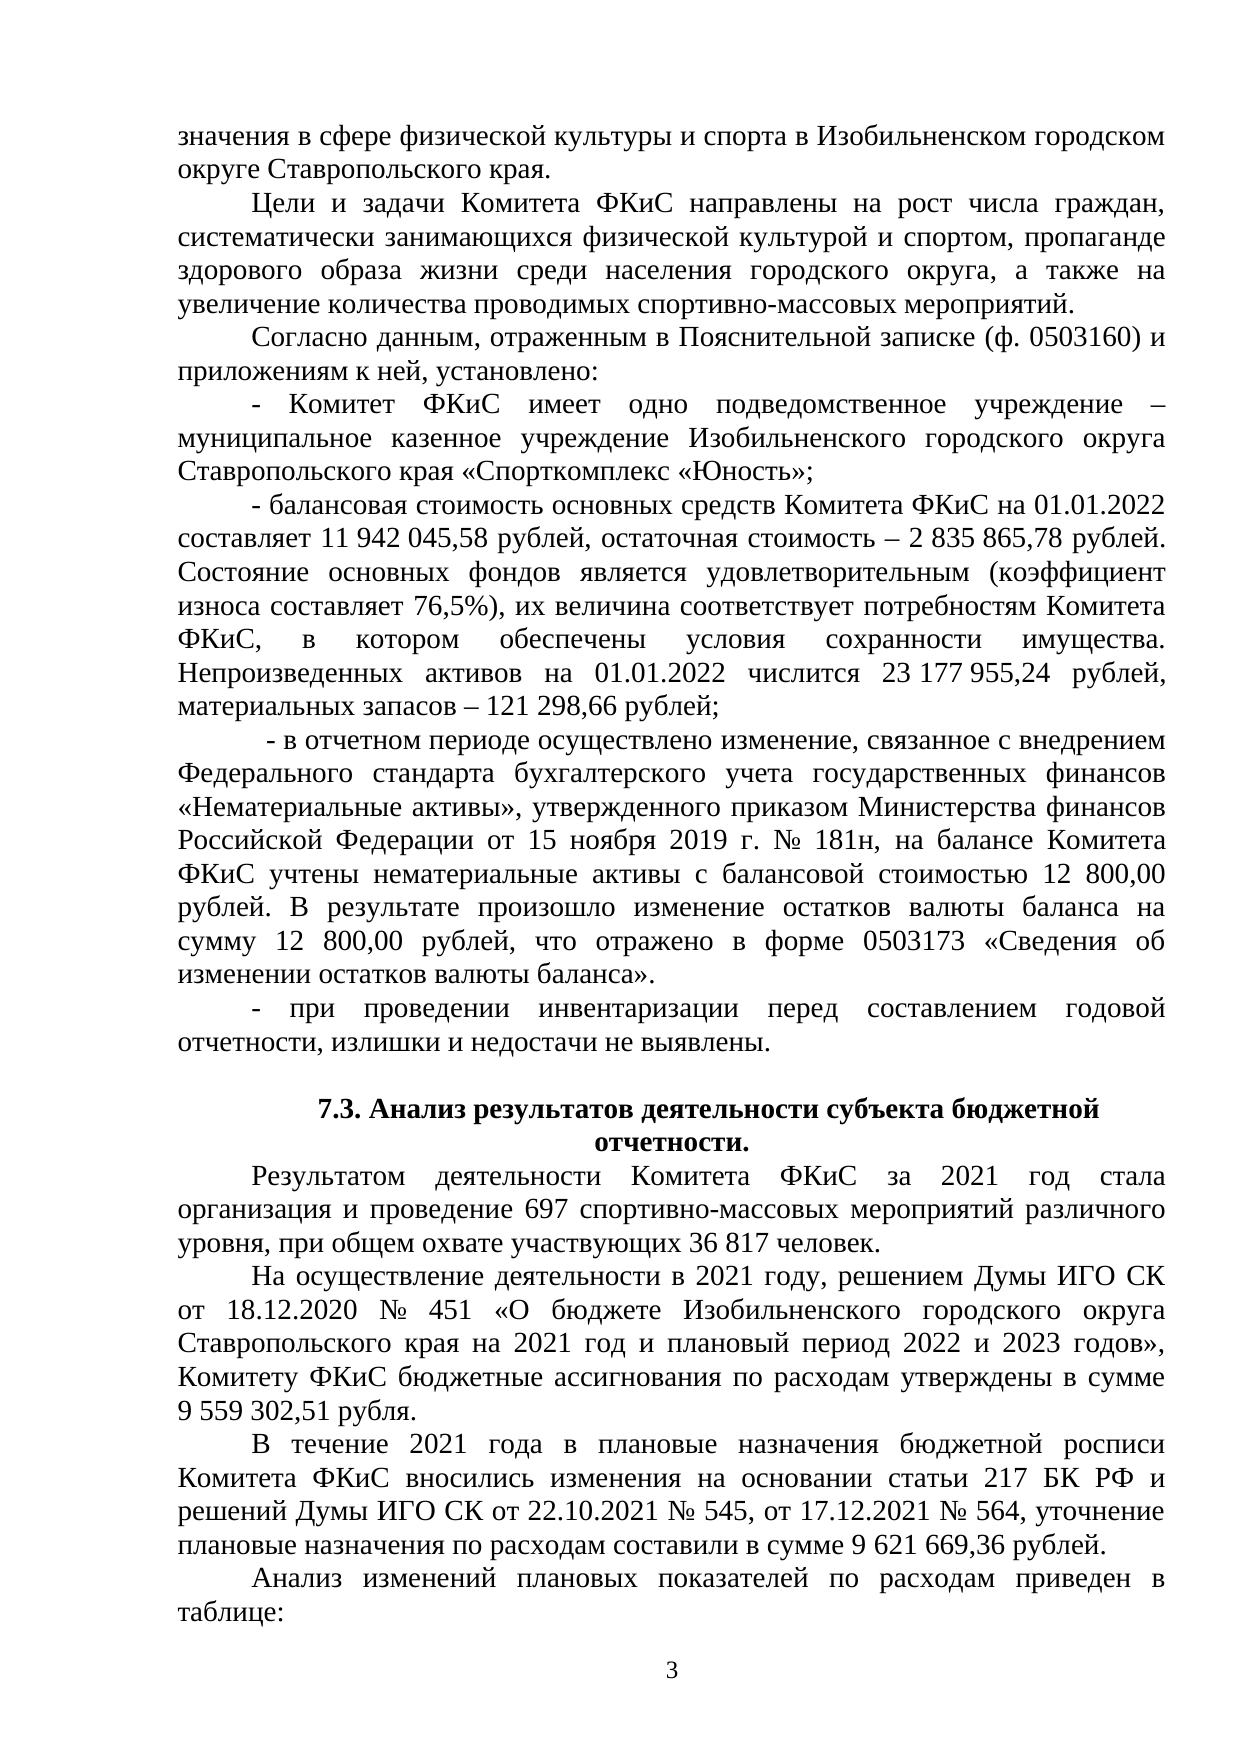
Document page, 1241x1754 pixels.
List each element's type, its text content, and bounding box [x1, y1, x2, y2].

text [177, 118, 1166, 185]
text В течение 2021 года в плановые назначения бюджетной росписи Комитета ФКиС вносились изменения на основании статьи 217 БК РФ и решений Думы ИГО СК от 22.10.2021 № 545, от 17.12.2021 № 564, уточнение плановые назначения по расходам составили в сумме 9 621 669,36 рублей. [177, 1426, 1166, 1560]
text - Комитет ФКиС имеет одно подведомственное учреждение – муниципальное казенное учреждение Изобильненского городского округа Ставропольского края «Спорткомплекс «Юность»; [177, 386, 1166, 487]
text Результатом деятельности Комитета ФКиС за 2021 год стала организация и проведение 697 спортивно-массовых мероприятий различного уровня, при общем охвате участвующих 36 817 человек. [177, 1158, 1166, 1258]
text 7.3. Анализ результатов деятельности субъекта бюджетной отчетности. [177, 1091, 1166, 1158]
text - при проведении инвентаризации перед составлением годовой отчетности, излишки и недостачи не выявлены. [177, 990, 1166, 1057]
text Цели и задачи Комитета ФКиС направлены на рост числа граждан, систематически занимающихся физической культурой и спортом, пропаганде здорового образа жизни среди населения городского округа, а также на увеличение количества проводимых спортивно-массовых мероприятий. [177, 185, 1166, 319]
text Анализ изменений плановых показателей по расходам приведен в таблице: [177, 1560, 1166, 1627]
text Согласно данным, отраженным в Пояснительной записке (ф. 0503160) и приложениям к ней, установлено: [177, 319, 1166, 386]
text - в отчетном периоде осуществлено изменение, связанное с внедрением Федерального стандарта бухгалтерского учета государственных финансов «Нематериальные активы», утвержденного приказом Министерства финансов Российской Федерации от 15 ноября 2019 г. № 181н, на балансе Комитета ФКиС учтены нематериальные активы с балансовой стоимостью 12 800,00 рублей. В результате произошло изменение остатков валюты баланса на сумму 12 800,00 рублей, что отражено в форме 0503173 «Сведения об изменении остатков валюты баланса». [177, 722, 1166, 990]
text - балансовая стоимость основных средств Комитета ФКиС на 01.01.2022 составляет 11 942 045,58 рублей, остаточная стоимость – 2 835 865,78 рублей. Состояние основных фондов является удовлетворительным (коэффициент износа составляет 76,5%), их величина соответствует потребностям Комитета ФКиС, в котором обеспечены условия сохранности имущества. Непроизведенных активов на 01.01.2022 числится 23 177 955,24 рублей, материальных запасов – 121 298,66 рублей; [177, 487, 1166, 722]
text На осуществление деятельности в 2021 году, решением Думы ИГО СК от 18.12.2020 № 451 «О бюджете Изобильненского городского округа Ставропольского края на 2021 год и плановый период 2022 и 2023 годов», Комитету ФКиС бюджетные ассигнования по расходам утверждены в сумме 9 559 302,51 рубля. [177, 1258, 1166, 1426]
